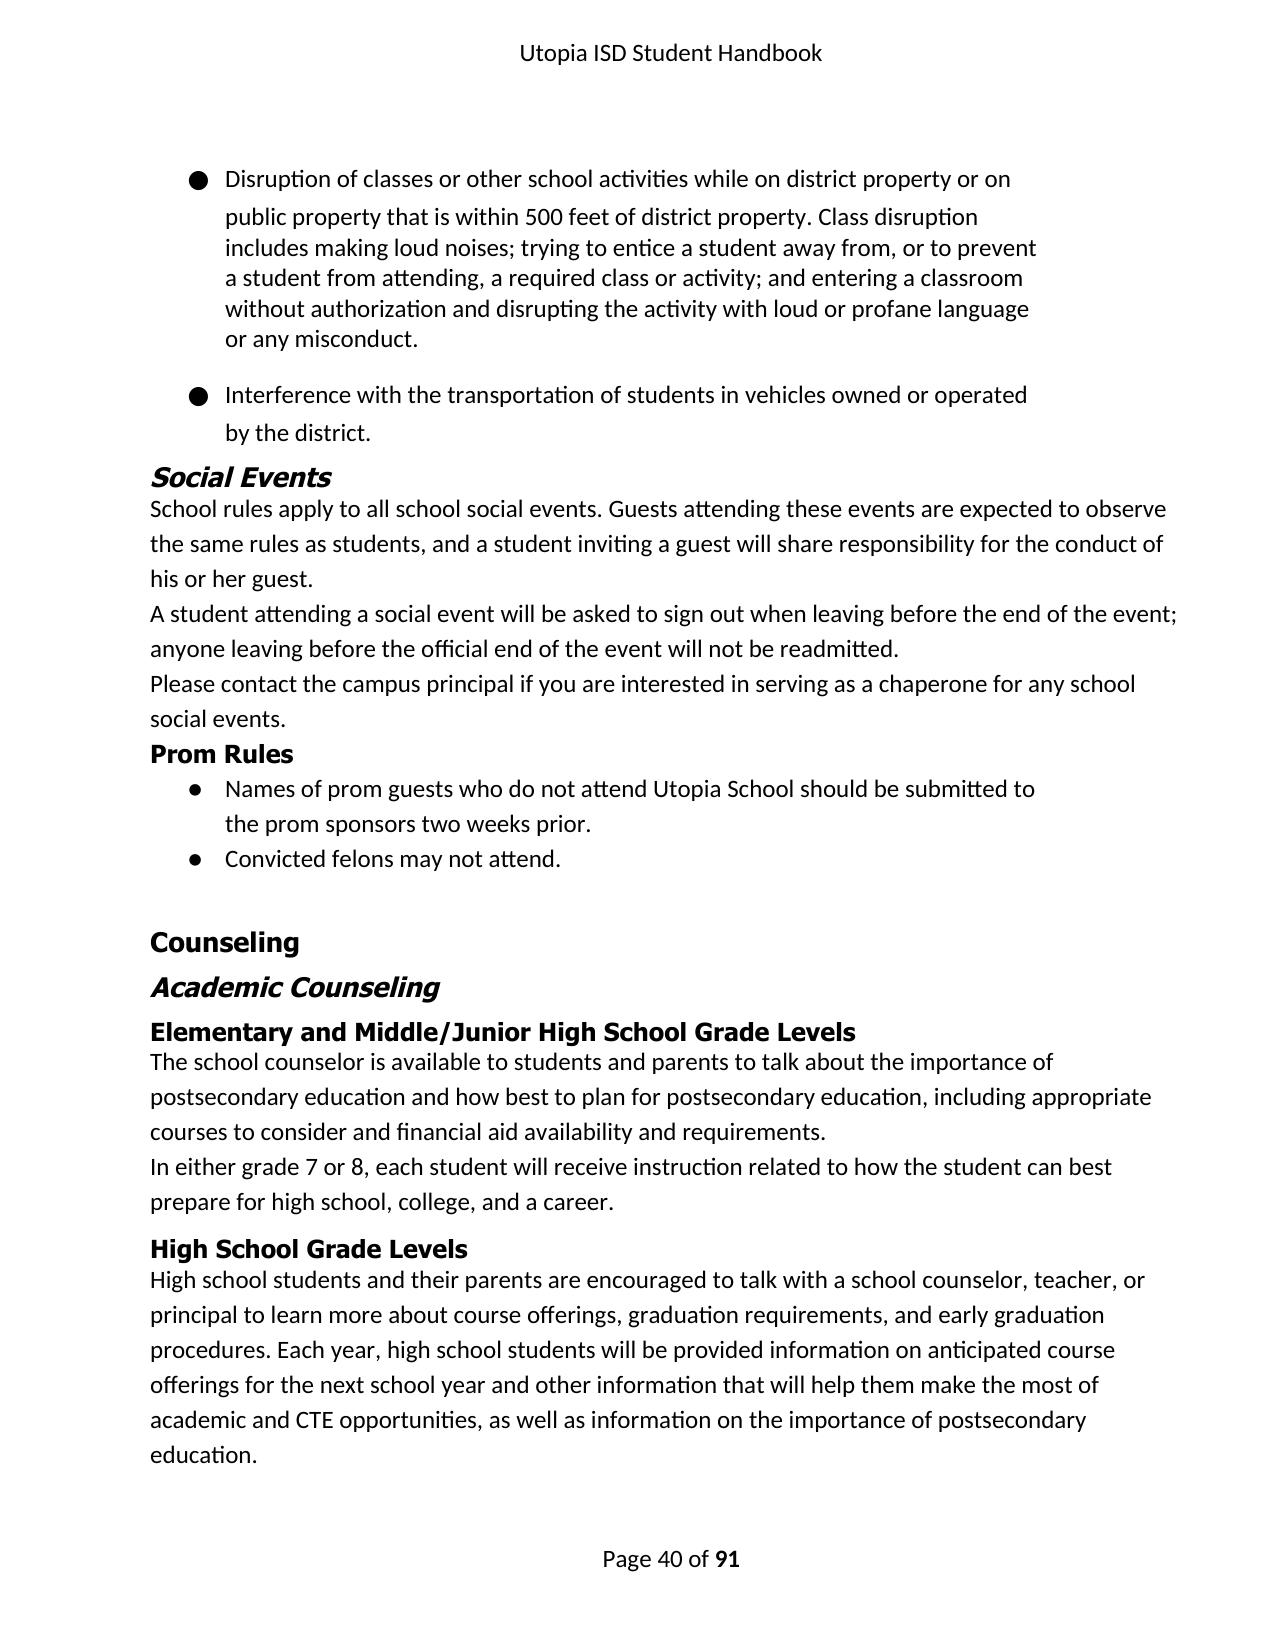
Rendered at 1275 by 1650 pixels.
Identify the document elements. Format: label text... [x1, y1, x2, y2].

list Interference with the transportation of students in vehicles owned or operated by the district. [187, 366, 1050, 448]
subtitle Counseling [150, 926, 1192, 958]
text School rules apply to all school social events. Guests attending these events are expected to observe the same rules as students, and a student inviting a guest will share responsibility for the conduct of his or her guest. [150, 493, 1192, 594]
subtitle High School Grade Levels [150, 1234, 1192, 1264]
list Names of prom guests who do not attend Utopia School should be submitted to the prom sponsors two weeks prior. [187, 773, 1050, 838]
list Disruption of classes or other school activities while on district property or on public property that is within 500 feet of district property. Class disruption includes making loud noises; trying to entice a student away from, or to prevent a student from attending, a required class or activity; and entering a classroom without authorization and disrupting the activity with loud or profane language or any misconduct. [187, 150, 1050, 354]
text Please contact the campus principal if you are interested in serving as a chaperone for any school social events. [150, 668, 1192, 734]
subtitle Social Events [150, 461, 1192, 493]
text The school counselor is available to students and parents to talk about the importance of postsecondary education and how best to plan for postsecondary education, including appropriate courses to consider and financial aid availability and requirements. [150, 1046, 1192, 1147]
text In either grade 7 or 8, each student will receive instruction related to how the student can best prepare for high school, college, and a career. [150, 1151, 1192, 1217]
text A student attending a social event will be asked to sign out when leaving before the end of the event; anyone leaving before the official end of the event will not be readmitted. [150, 598, 1192, 664]
subtitle Elementary and Middle/Junior High School Grade Levels [150, 1016, 1192, 1046]
list Convicted felons may not attend. [187, 843, 1050, 873]
text Prom Rules [150, 738, 1192, 768]
subtitle Academic Counseling [150, 971, 1192, 1003]
text High school students and their parents are encouraged to talk with a school counselor, teacher, or principal to learn more about course offerings, graduation requirements, and early graduation procedures. Each year, high school students will be provided information on anticipated course offerings for the next school year and other information that will help them make the most of academic and CTE opportunities, as well as information on the importance of postsecondary education. [150, 1264, 1192, 1469]
